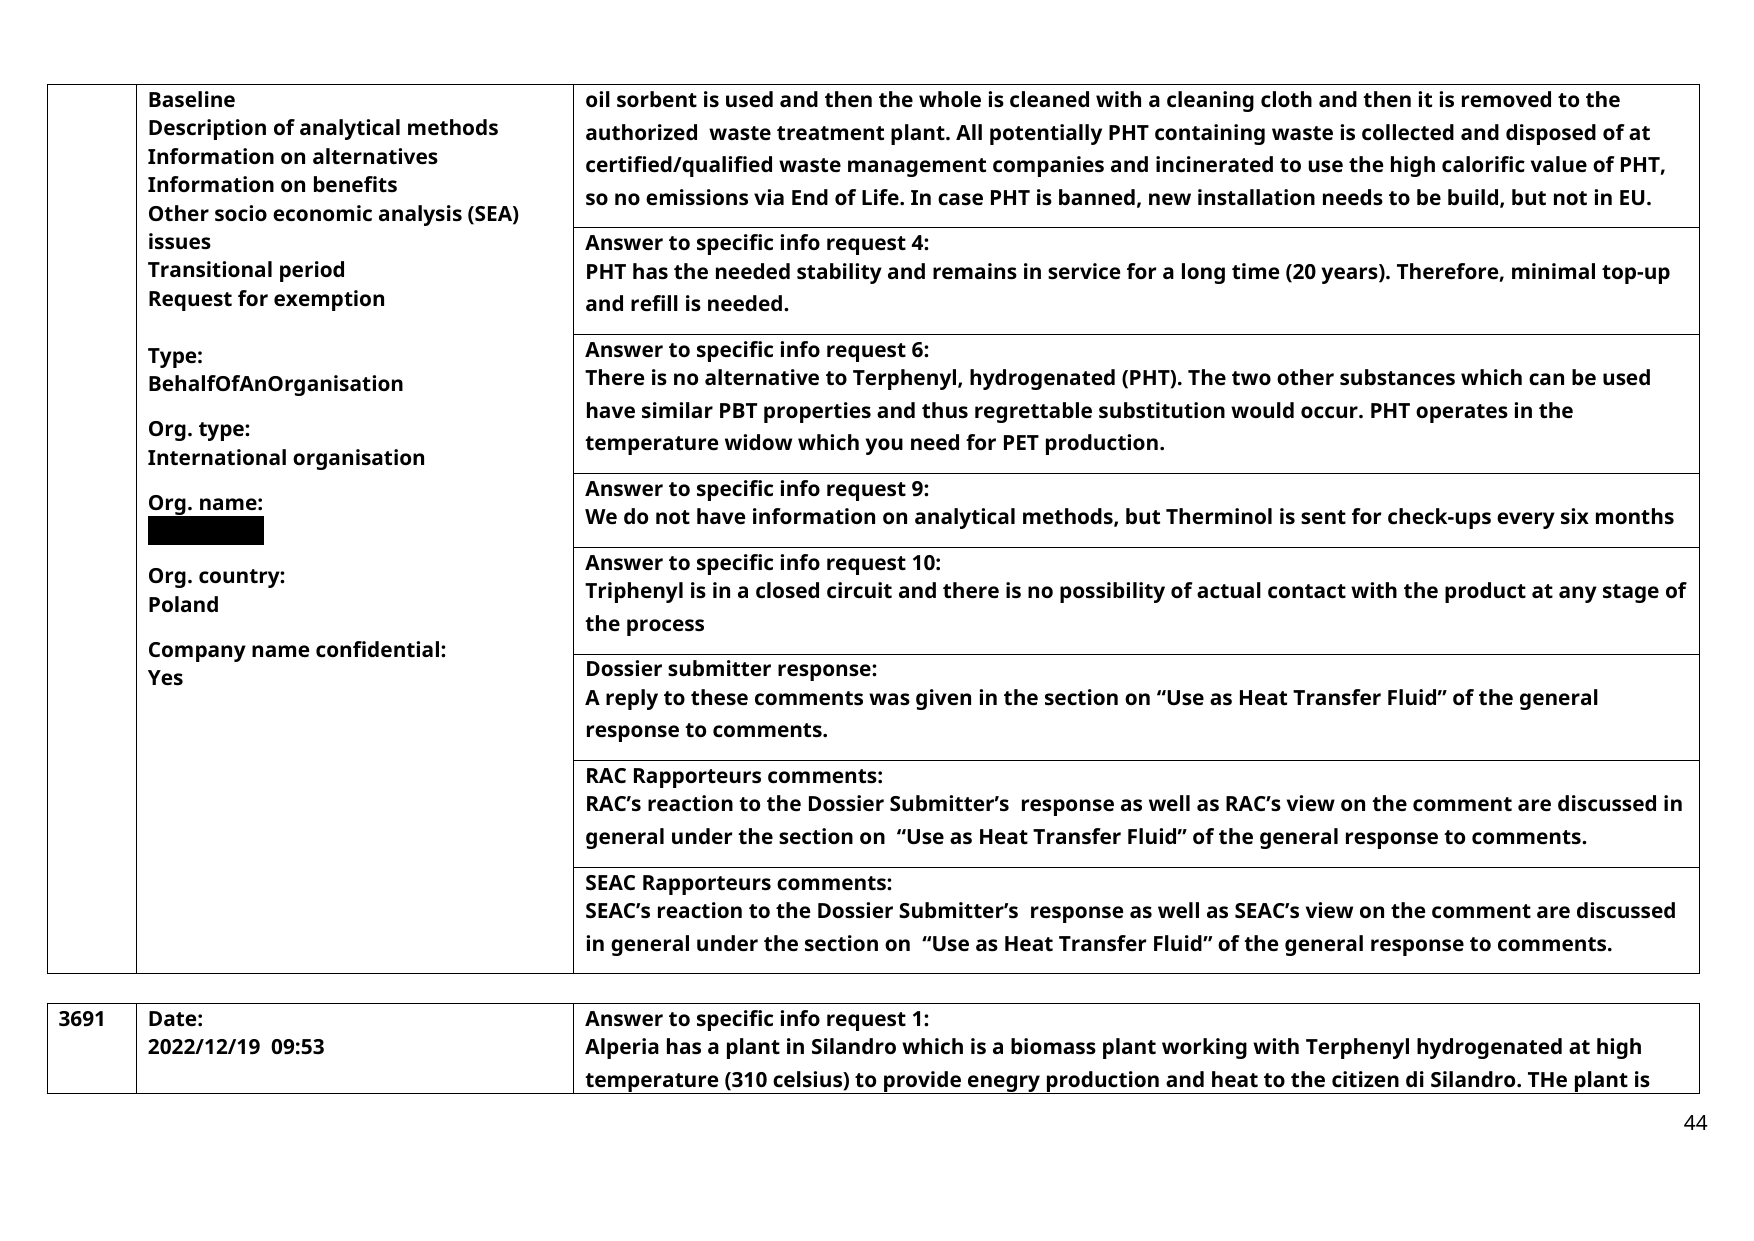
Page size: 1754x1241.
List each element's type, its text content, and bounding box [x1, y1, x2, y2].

table_header 3691 [48, 1004, 136, 1093]
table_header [574, 1004, 1699, 1093]
table_cell SEAC Rapporteurs comments: SEAC’s reaction to the Dossier Submitter’s response as well as SEAC’s view on the comment are discussed in general under the section on “Use as Heat Transfer Fluid” of the general response to comments. [574, 868, 1699, 973]
table_cell RAC Rapporteurs comments: RAC’s reaction to the Dossier Submitter’s response as well as RAC’s view on the comment are discussed in general under the section on “Use as Heat Transfer Fluid” of the general response to comments. [574, 761, 1699, 867]
table_cell Dossier submitter response: A reply to these comments was given in the section on “Use as Heat Transfer Fluid” of the general response to comments. [574, 655, 1699, 760]
table_cell Answer to specific info request 9: We do not have information on analytical methods, but Therminol is sent for check-ups every six months [574, 474, 1699, 547]
table_cell Answer to specific info request 6: There is no alternative to Terphenyl, hydrogenated (PHT). The two other substances which can be used have similar PBT properties and thus regrettable substitution would occur. PHT operates in the temperature widow which you need for PET production. [574, 335, 1699, 473]
table_cell Answer to specific info request 10: Triphenyl is in a closed circuit and there is no possibility of actual contact with the product at any stage of the process [574, 548, 1699, 653]
table_cell Answer to specific info request 4: PHT has the needed stability and remains in service for a long time (20 years). Therefore, minimal top-up and refill is needed. [574, 228, 1699, 334]
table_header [137, 1004, 573, 1093]
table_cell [574, 85, 1699, 227]
